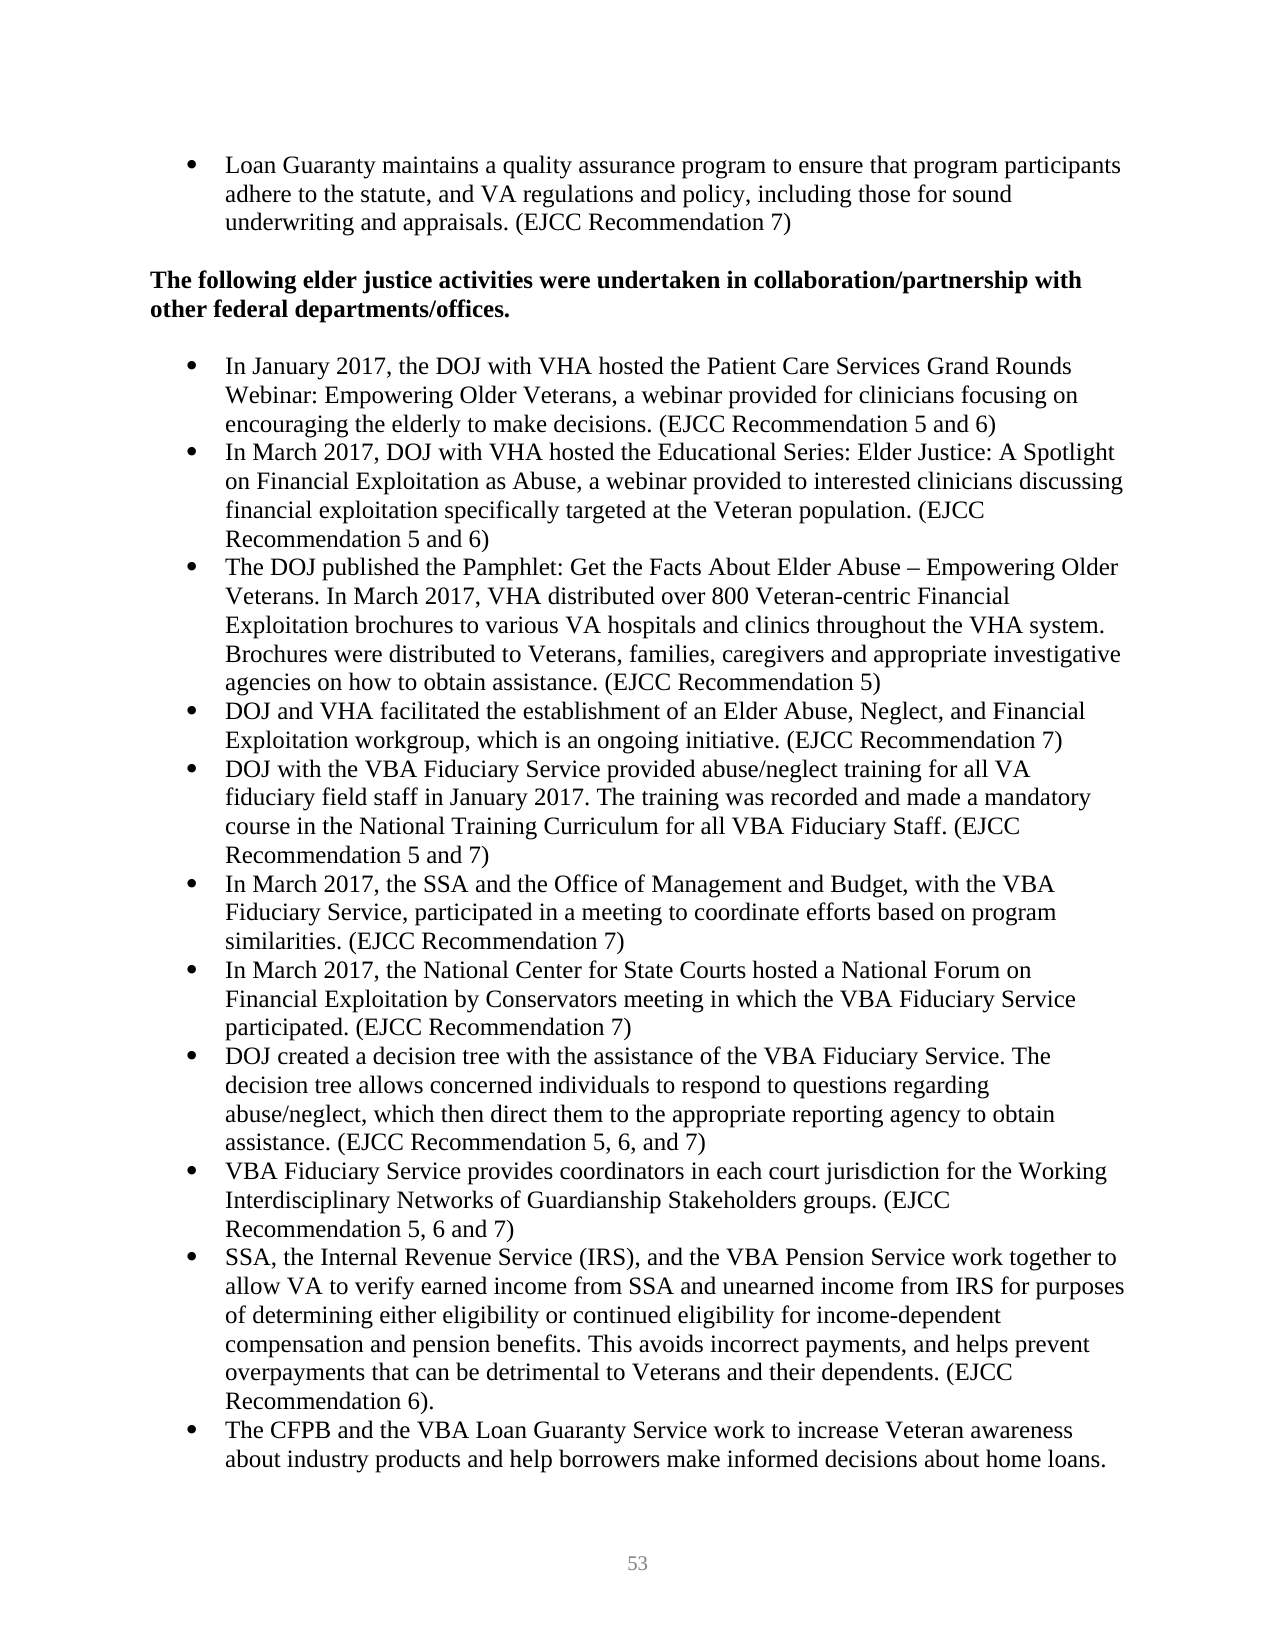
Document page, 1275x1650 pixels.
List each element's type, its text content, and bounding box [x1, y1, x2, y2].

list VBA Fiduciary Service provides coordinators in each court jurisdiction for the Working Interdisciplinary Networks of Guardianship Stakeholders groups. (EJCC Recommendation 5, 6 and 7) [187, 1156, 1125, 1242]
text The following elder justice activities were undertaken in collaboration/partnership with other federal departments/offices. [150, 265, 1125, 322]
list In March 2017, DOJ with VHA hosted the Educational Series: Elder Justice: A Spotlight on Financial Exploitation as Abuse, a webinar provided to interested clinicians discussing financial exploitation specifically targeted at the Veteran population. (EJCC Recommendation 5 and 6) [187, 437, 1125, 552]
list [187, 1415, 1125, 1472]
list DOJ and VHA facilitated the establishment of an Elder Abuse, Neglect, and Financial Exploitation workgroup, which is an ongoing initiative. (EJCC Recommendation 7) [187, 696, 1125, 754]
list DOJ with the VBA Fiduciary Service provided abuse/neglect training for all VA fiduciary field staff in January 2017. The training was recorded and made a mandatory course in the National Training Curriculum for all VBA Fiduciary Staff. (EJCC Recommendation 5 and 7) [187, 754, 1125, 869]
list In March 2017, the SSA and the Office of Management and Budget, with the VBA Fiduciary Service, participated in a meeting to coordinate efforts based on program similarities. (EJCC Recommendation 7) [187, 869, 1125, 955]
list In January 2017, the DOJ with VHA hosted the Patient Care Services Grand Rounds Webinar: Empowering Older Veterans, a webinar provided for clinicians focusing on encouraging the elderly to make decisions. (EJCC Recommendation 5 and 6) [187, 351, 1125, 437]
list Loan Guaranty maintains a quality assurance program to ensure that program participants adhere to the statute, and VA regulations and policy, including those for sound underwriting and appraisals. (EJCC Recommendation 7) [187, 150, 1125, 236]
list DOJ created a decision tree with the assistance of the VBA Fiduciary Service. The decision tree allows concerned individuals to respond to questions regarding abuse/neglect, which then direct them to the appropriate reporting agency to obtain assistance. (EJCC Recommendation 5, 6, and 7) [187, 1041, 1125, 1156]
list SSA, the Internal Revenue Service (IRS), and the VBA Pension Service work together to allow VA to verify earned income from SSA and unearned income from IRS for purposes of determining either eligibility or continued eligibility for income-dependent compensation and pension benefits. This avoids incorrect payments, and helps prevent overpayments that can be detrimental to Veterans and their dependents. (EJCC Recommendation 6). [187, 1242, 1125, 1415]
list In March 2017, the National Center for State Courts hosted a National Forum on Financial Exploitation by Conservators meeting in which the VBA Fiduciary Service participated. (EJCC Recommendation 7) [187, 955, 1125, 1041]
list The DOJ published the Pamphlet: Get the Facts About Elder Abuse – Empowering Older Veterans. In March 2017, VHA distributed over 800 Veteran-centric Financial Exploitation brochures to various VA hospitals and clinics throughout the VHA system. Brochures were distributed to Veterans, families, caregivers and appropriate investigative agencies on how to obtain assistance. (EJCC Recommendation 5) [187, 552, 1125, 696]
